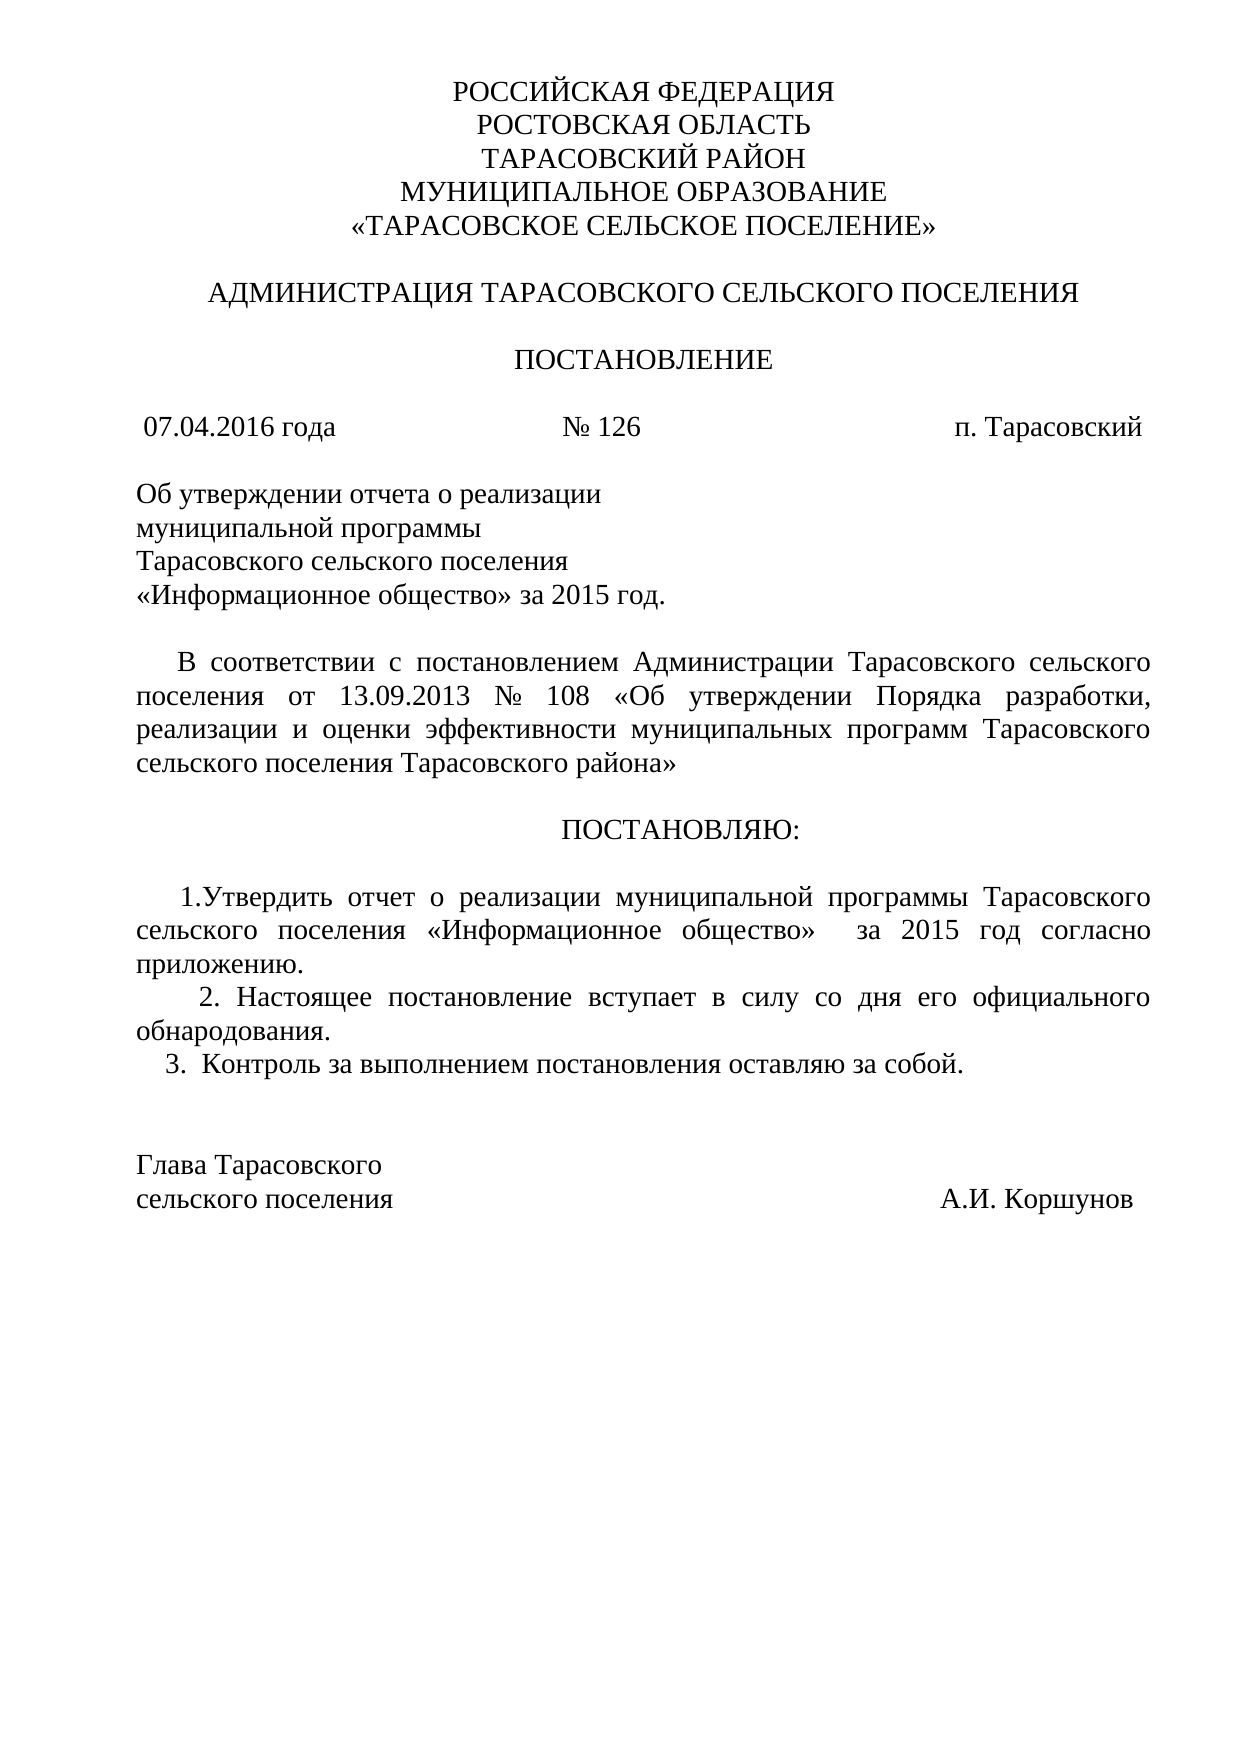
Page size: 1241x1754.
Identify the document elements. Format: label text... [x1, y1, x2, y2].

text Об утверждении отчета о реализации [136, 476, 1152, 510]
text муниципальной программы [136, 510, 1152, 543]
text РОССИЙСКАЯ ФЕДЕРАЦИЯ [136, 74, 1152, 107]
text АДМИНИСТРАЦИЯ ТАРАСОВСКОГО СЕЛЬСКОГО ПОСЕЛЕНИЯ [136, 275, 1152, 309]
text 2. Настоящее постановление вступает в силу со дня его официального обнародования. [136, 979, 1152, 1047]
text РОСТОВСКАЯ ОБЛАСТЬ [136, 107, 1152, 141]
text сельского поселения А.И. Коршунов [136, 1181, 1152, 1214]
subtitle 07.04.2016 года № 126 п. Тарасовский [136, 409, 1152, 443]
text ПОСТАНОВЛЯЮ: [136, 812, 1152, 845]
text «ТАРАСОВСКОЕ СЕЛЬСКОЕ ПОСЕЛЕНИЕ» [136, 208, 1152, 242]
text 1.Утвердить отчет о реализации муниципальной программы Тарасовского сельского поселения «Информационное общество» за 2015 год согласно приложению. [136, 879, 1152, 979]
text МУНИЦИПАЛЬНОЕ ОБРАЗОВАНИЕ [136, 174, 1152, 208]
text В соответствии с постановлением Администрации Тарасовского сельского поселения от 13.09.2013 № 108 «Об утверждении Порядка разработки, реализации и оценки эффективности муниципальных программ Тарасовского сельского поселения Тарасовского района» [136, 644, 1152, 778]
text Глава Тарасовского [136, 1147, 1152, 1181]
text 3. Контроль за выполнением постановления оставляю за собой. [136, 1047, 1152, 1080]
text ТАРАСОВСКИЙ РАЙОН [136, 141, 1152, 174]
text ПОСТАНОВЛЕНИЕ [136, 342, 1152, 376]
text Тарасовского сельского поселения [136, 543, 1152, 577]
text «Информационное общество» за 2015 год. [136, 577, 1152, 611]
